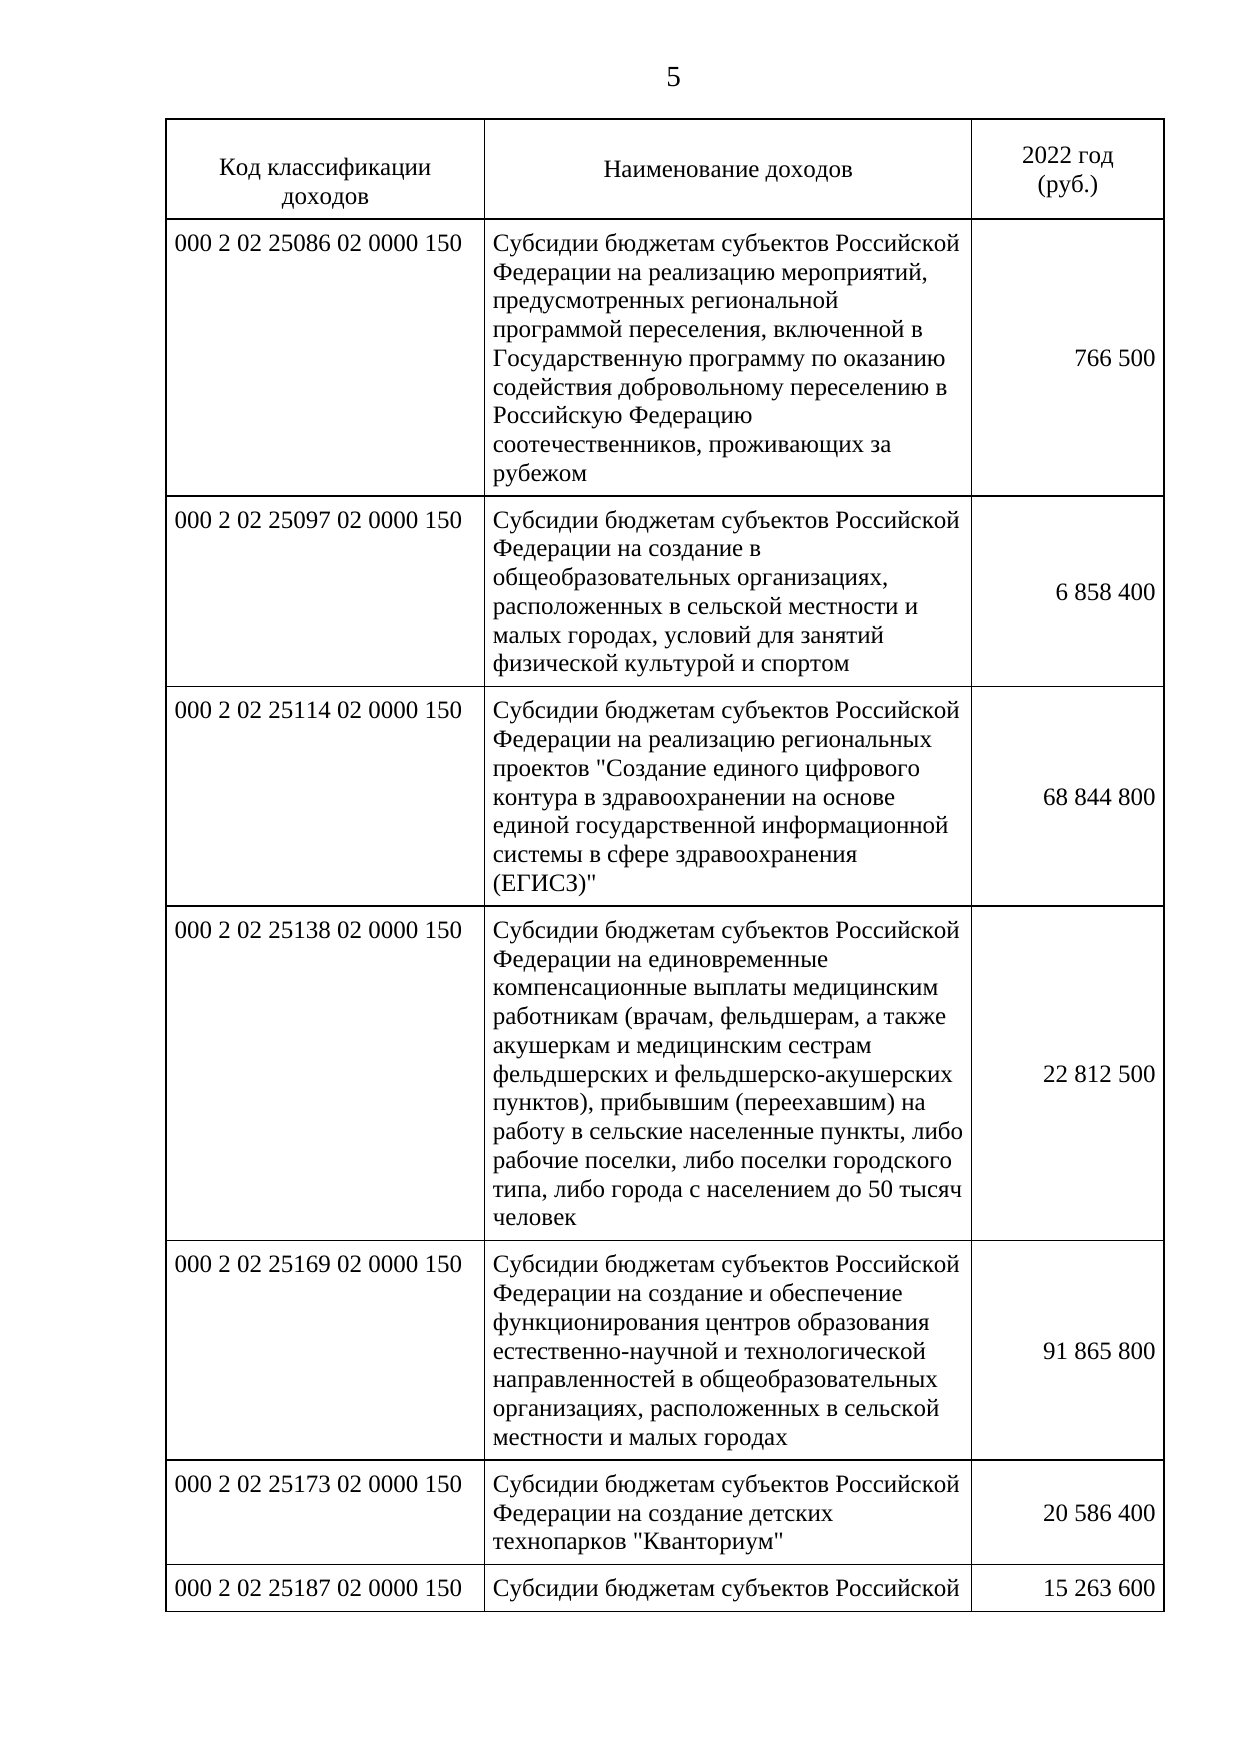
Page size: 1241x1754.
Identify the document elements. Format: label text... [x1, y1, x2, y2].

table_cell Субсидии бюджетам субъектов Российской Федерации на создание и обеспечение функционирования центров образования естественно-научной и технологической направленностей в общеобразовательных организациях, расположенных в сельской местности и малых городах [485, 1241, 971, 1459]
table_cell 000 2 02 25173 02 0000 150 [167, 1461, 484, 1563]
table_cell 91 865 800 [972, 1241, 1163, 1459]
table_cell 000 2 02 25169 02 0000 150 [167, 1241, 484, 1459]
table_cell 000 2 02 25086 02 0000 150 [167, 220, 484, 495]
table_header Наименование доходов [485, 120, 971, 218]
table_cell Субсидии бюджетам субъектов Российской Федерации на создание в общеобразовательных организациях, расположенных в сельской местности и малых городах, условий для занятий физической культурой и спортом [485, 497, 971, 686]
table_cell 000 2 02 25097 02 0000 150 [167, 497, 484, 686]
table_cell 68 844 800 [972, 687, 1163, 905]
table_cell 20 586 400 [972, 1461, 1163, 1563]
table_header 2022 год (руб.) [972, 120, 1163, 218]
table_header Код классификации доходов [167, 120, 484, 218]
table_cell Субсидии бюджетам субъектов Российской Федерации на единовременные компенсационные выплаты медицинским работникам (врачам, фельдшерам, а также акушеркам и медицинским сестрам фельдшерских и фельдшерско-акушерских пунктов), прибывшим (переехавшим) на работу в сельские населенные пункты, либо рабочие поселки, либо поселки городского типа, либо города с населением до 50 тысяч человек [485, 907, 971, 1239]
table_cell 15 263 600 [972, 1565, 1163, 1611]
table_cell Субсидии бюджетам субъектов Российской Федерации на реализацию региональных проектов "Создание единого цифрового контура в здравоохранении на основе единой государственной информационной системы в сфере здравоохранения (ЕГИСЗ)" [485, 687, 971, 905]
table_cell Субсидии бюджетам субъектов Российской Федерации на создание детских технопарков "Кванториум" [485, 1461, 971, 1563]
table_cell 766 500 [972, 220, 1163, 495]
table_cell 000 2 02 25138 02 0000 150 [167, 907, 484, 1239]
table_cell 6 858 400 [972, 497, 1163, 686]
table_cell Субсидии бюджетам субъектов Российской Федерации на реализацию мероприятий, предусмотренных региональной программой переселения, включенной в Государственную программу по оказанию содействия добровольному переселению в Российскую Федерацию соотечественников, проживающих за рубежом [485, 220, 971, 495]
table_cell 000 2 02 25114 02 0000 150 [167, 687, 484, 905]
table_cell 22 812 500 [972, 907, 1163, 1239]
table_cell 000 2 02 25187 02 0000 150 [167, 1565, 484, 1611]
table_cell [485, 1565, 971, 1611]
